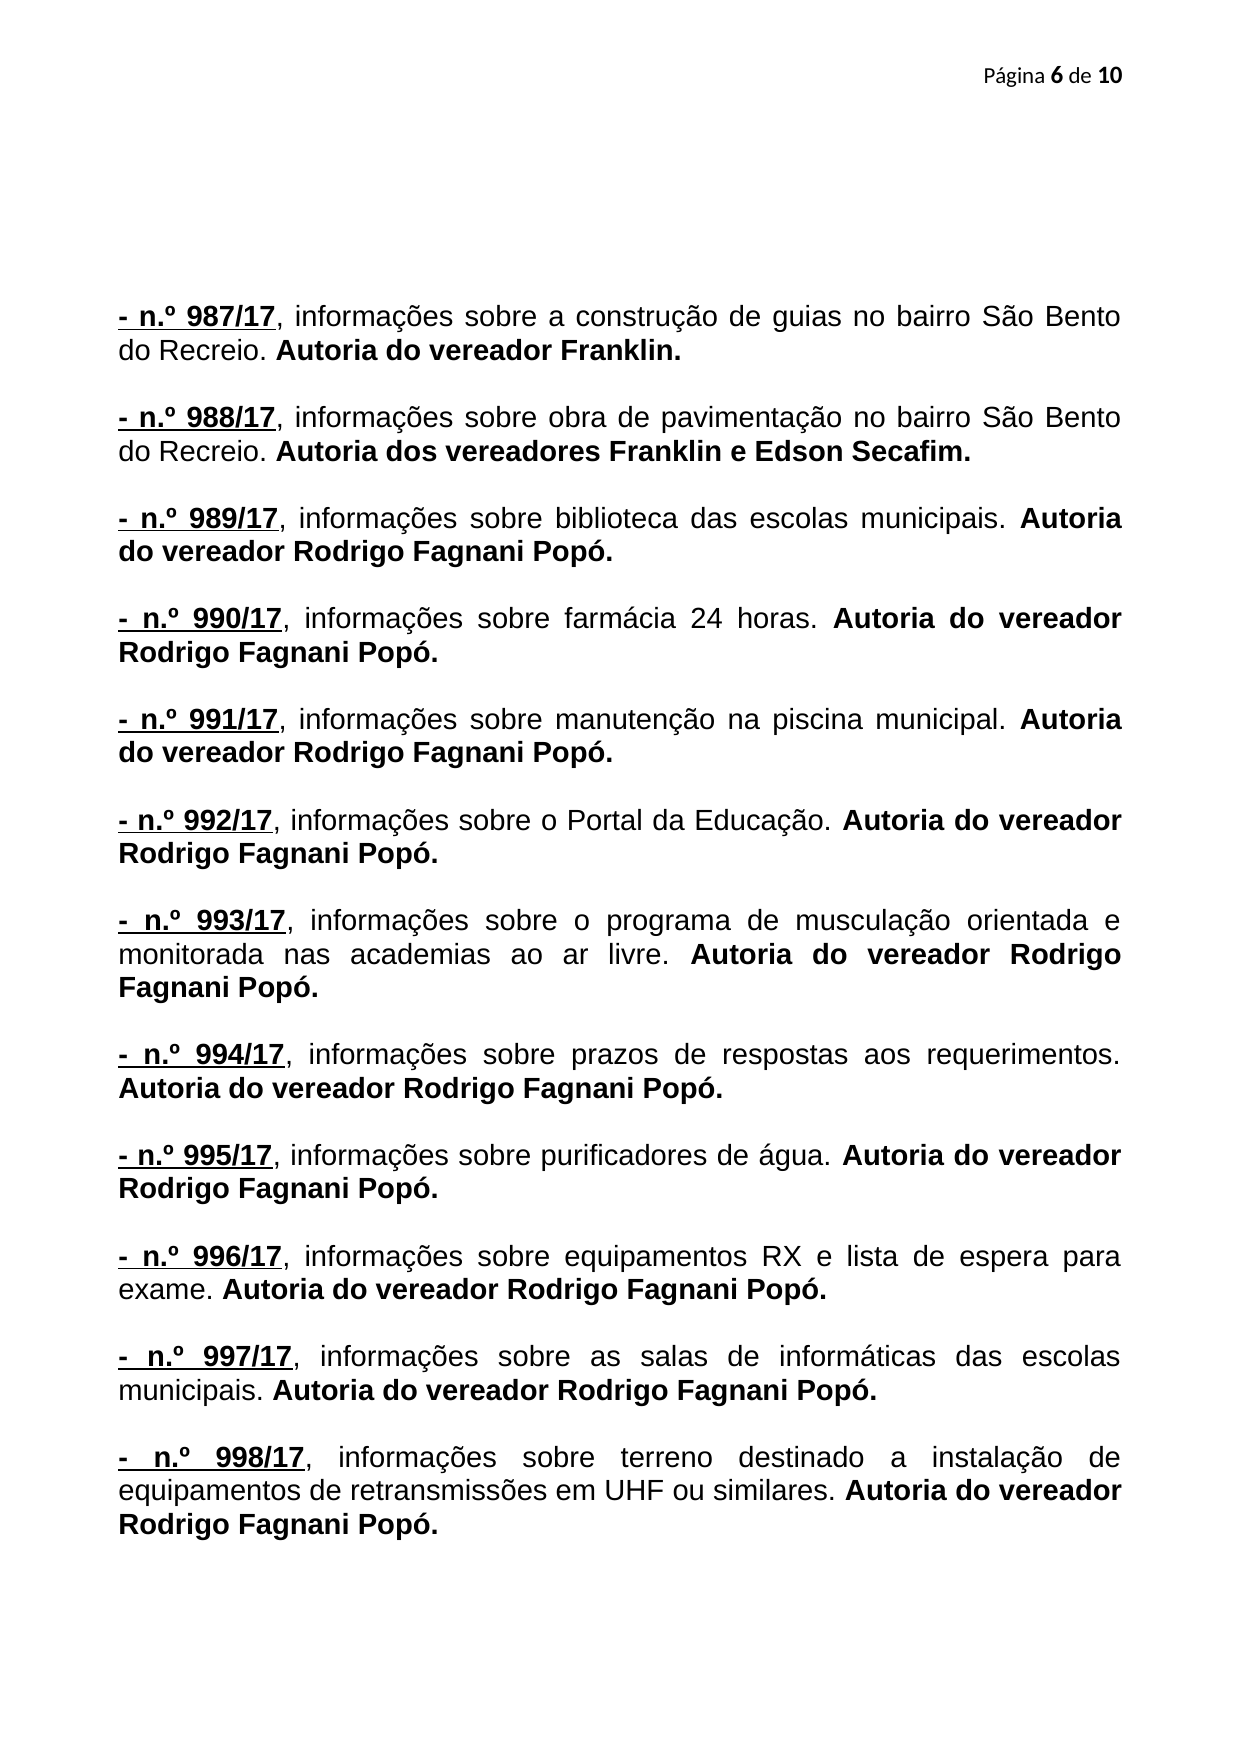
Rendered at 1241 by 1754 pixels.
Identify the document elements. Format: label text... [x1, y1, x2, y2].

text - n.º 990/17, informações sobre farmácia 24 horas. Autoria do vereador Rodrigo Fagnani Popó. [118, 601, 1122, 668]
text - n.º 988/17, informações sobre obra de pavimentação no bairro São Bento do Recreio. Autoria dos vereadores Franklin e Edson Secafim. [118, 400, 1122, 467]
text - n.º 991/17, informações sobre manutenção na piscina municipal. Autoria do vereador Rodrigo Fagnani Popó. [118, 702, 1122, 769]
text - n.º 995/17, informações sobre purificadores de água. Autoria do vereador Rodrigo Fagnani Popó. [118, 1138, 1122, 1205]
text - n.º 993/17, informações sobre o programa de musculação orientada e monitorada nas academias ao ar livre. Autoria do vereador Rodrigo Fagnani Popó. [118, 903, 1122, 1004]
text - n.º 989/17, informações sobre biblioteca das escolas municipais. Autoria do vereador Rodrigo Fagnani Popó. [118, 501, 1122, 568]
text - n.º 987/17, informações sobre a construção de guias no bairro São Bento do Recreio. Autoria do vereador Franklin. [118, 299, 1122, 366]
text - n.º 998/17, informações sobre terreno destinado a instalação de equipamentos de retransmissões em UHF ou similares. Autoria do vereador Rodrigo Fagnani Popó. [118, 1440, 1122, 1540]
text - n.º 992/17, informações sobre o Portal da Educação. Autoria do vereador Rodrigo Fagnani Popó. [118, 802, 1122, 869]
text - n.º 996/17, informações sobre equipamentos RX e lista de espera para exame. Autoria do vereador Rodrigo Fagnani Popó. [118, 1238, 1122, 1306]
text - n.º 997/17, informações sobre as salas de informáticas das escolas municipais. Autoria do vereador Rodrigo Fagnani Popó. [118, 1339, 1122, 1406]
text - n.º 994/17, informações sobre prazos de respostas aos requerimentos. Autoria do vereador Rodrigo Fagnani Popó. [118, 1037, 1122, 1104]
